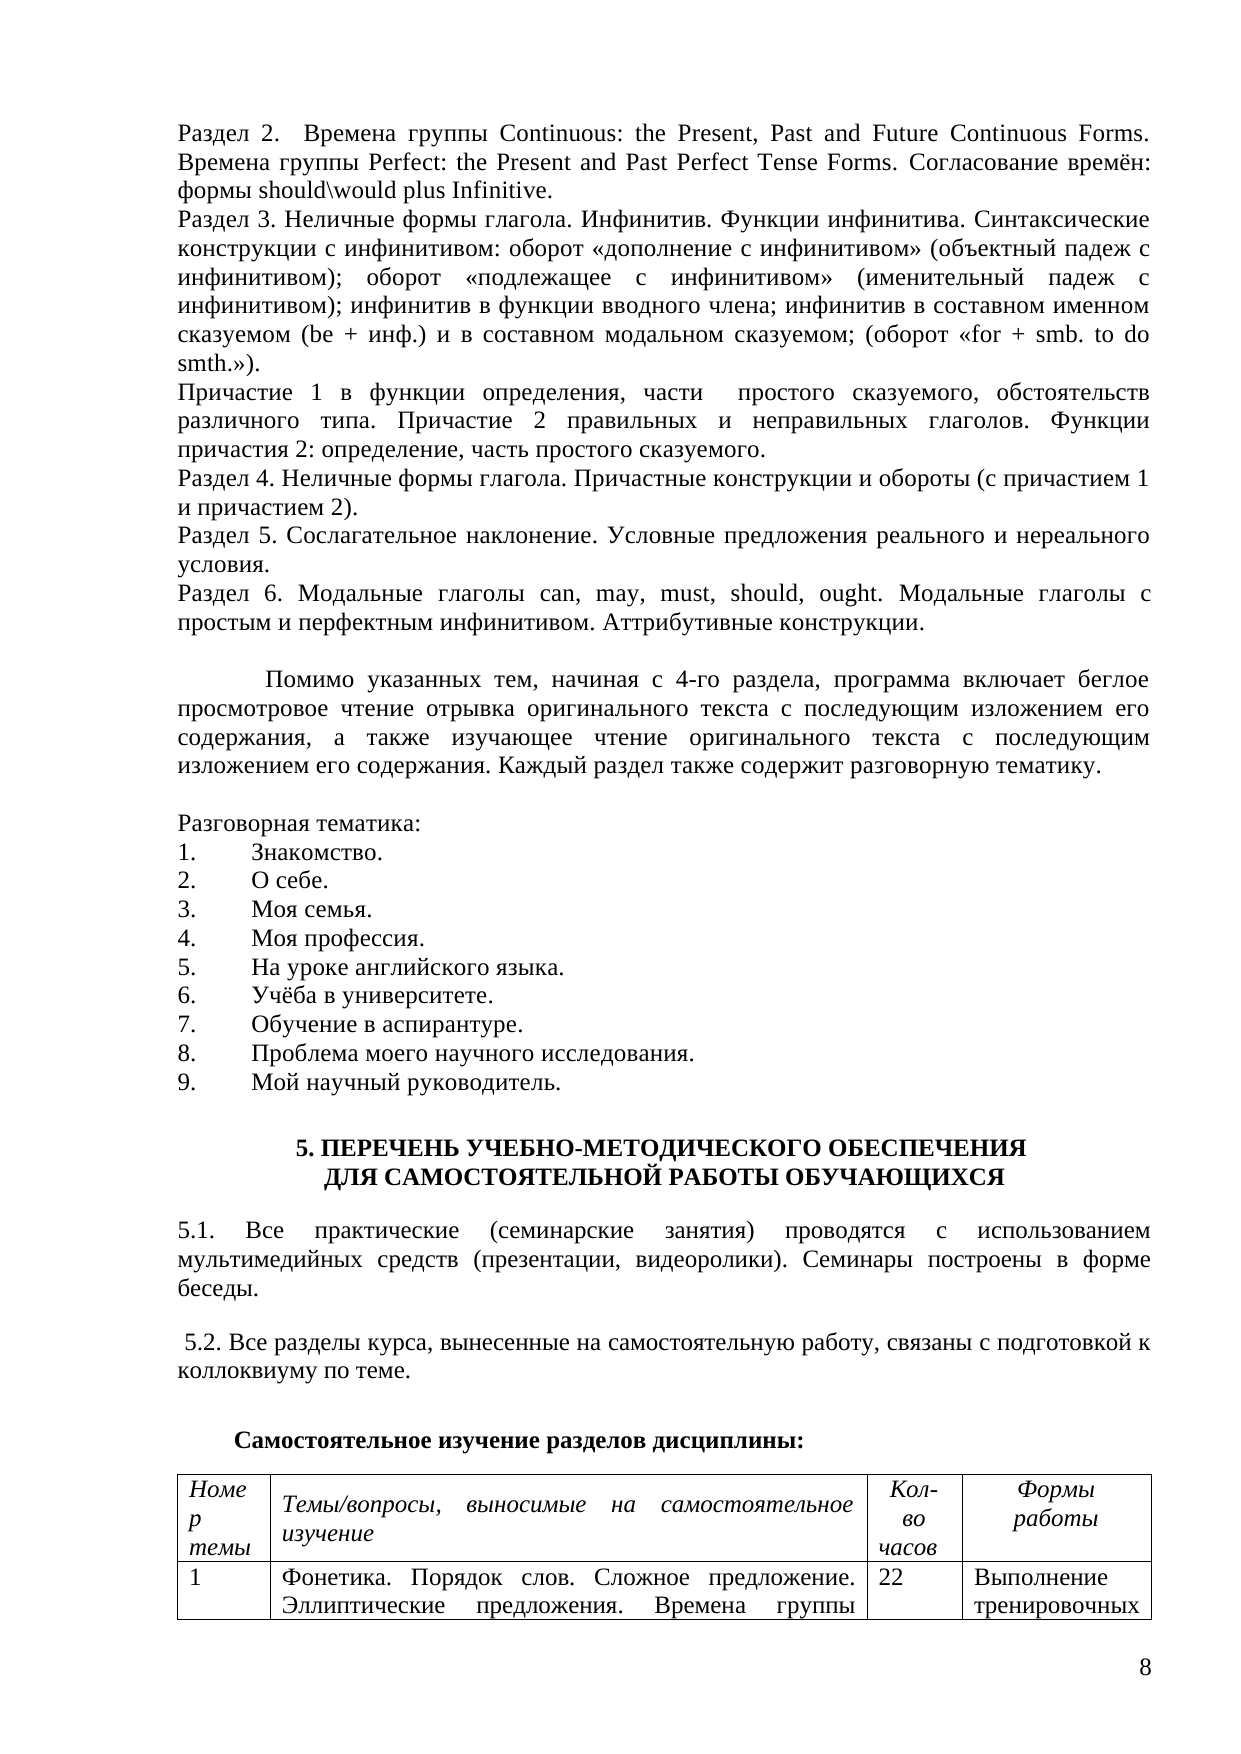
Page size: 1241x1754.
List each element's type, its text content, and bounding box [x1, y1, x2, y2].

table_header Темы/вопросы, выносимые на самостоятельное изучение [271, 1475, 867, 1561]
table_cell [271, 1562, 867, 1619]
table_cell 22 [868, 1562, 962, 1619]
text 5. ПЕРЕЧЕНЬ УЧЕБНО-МЕТОДИЧЕСКОГО ОБЕСПЕЧЕНИЯ ДЛЯ САМОСТОЯТЕЛЬНОЙ РАБОТЫ ОБУЧАЮЩИХСЯ [177, 1133, 1152, 1191]
text 7. Обучение в аспирантуре. [177, 1009, 1152, 1038]
text Раздел 6. Модальные глаголы can, may, must, should, ought. Модальные глаголы с простым и перфектным инфинитивом. Аттрибутивные конструкции. [177, 578, 1152, 636]
text 5.2. Все разделы курса, вынесенные на самостоятельную работу, связаны с подготовкой к коллоквиуму по теме. [177, 1327, 1152, 1384]
table_header Формы работы [963, 1475, 1151, 1561]
text 5. На уроке английского языка. [177, 952, 1152, 981]
table_cell 1 [178, 1562, 270, 1619]
text Раздел 5. Сослагательное наклонение. Условные предложения реального и нереального условия. [177, 521, 1152, 578]
text 8. Проблема моего научного исследования. [177, 1038, 1152, 1067]
text Самостоятельное изучение разделов дисциплины: [177, 1426, 1152, 1454]
text 1. Знакомство. [177, 837, 1152, 866]
text Причастие 1 в функции определения, части простого сказуемого, обстоятельств различного типа. Причастие 2 правильных и неправильных глаголов. Функции причастия 2: определение, часть простого сказуемого. [177, 377, 1152, 463]
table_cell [963, 1562, 1151, 1619]
text 9. Мой научный руководитель. [177, 1067, 1152, 1096]
table_header Номер темы [178, 1475, 270, 1561]
text 4. Моя профессия. [177, 923, 1152, 952]
text 2. О себе. [177, 866, 1152, 894]
text 5.1. Все практические (семинарские занятия) проводятся с использованием мультимедийных средств (презентации, видеоролики). Семинары построены в форме беседы. [177, 1216, 1152, 1302]
text Разговорная тематика: [177, 808, 1152, 837]
text Раздел 4. Неличные формы глагола. Причастные конструкции и обороты (с причастием 1 и причастием 2). [177, 463, 1152, 521]
table_header Кол-во часов [868, 1475, 962, 1561]
text 3. Моя семья. [177, 894, 1152, 923]
text Раздел 2. Времена группы Continuous: the Present, Past and Future Continuous Forms. Времена группы Perfect: the Present and Past Perfect Tense Forms. Согласование времён: формы should\would plus Infinitive. [177, 118, 1152, 204]
text Раздел 3. Неличные формы глагола. Инфинитив. Функции инфинитива. Синтаксические конструкции с инфинитивом: оборот «дополнение с инфинитивом» (объектный падеж с инфинитивом); оборот «подлежащее с инфинитивом» (именительный падеж с инфинитивом); инфинитив в функции вводного члена; инфинитив в составном именном сказуемом (be + инф.) и в составном модальном сказуемом; (оборот «for + smb. to do smth.»). [177, 204, 1152, 377]
text 6. Учёба в университете. [177, 981, 1152, 1009]
text Помимо указанных тем, начиная с 4-го раздела, программа включает беглое просмотровое чтение отрывка оригинального текста с последующим изложением его содержания, а также изучающее чтение оригинального текста с последующим изложением его содержания. Каждый раздел также содержит разговорную тематику. [177, 664, 1152, 779]
